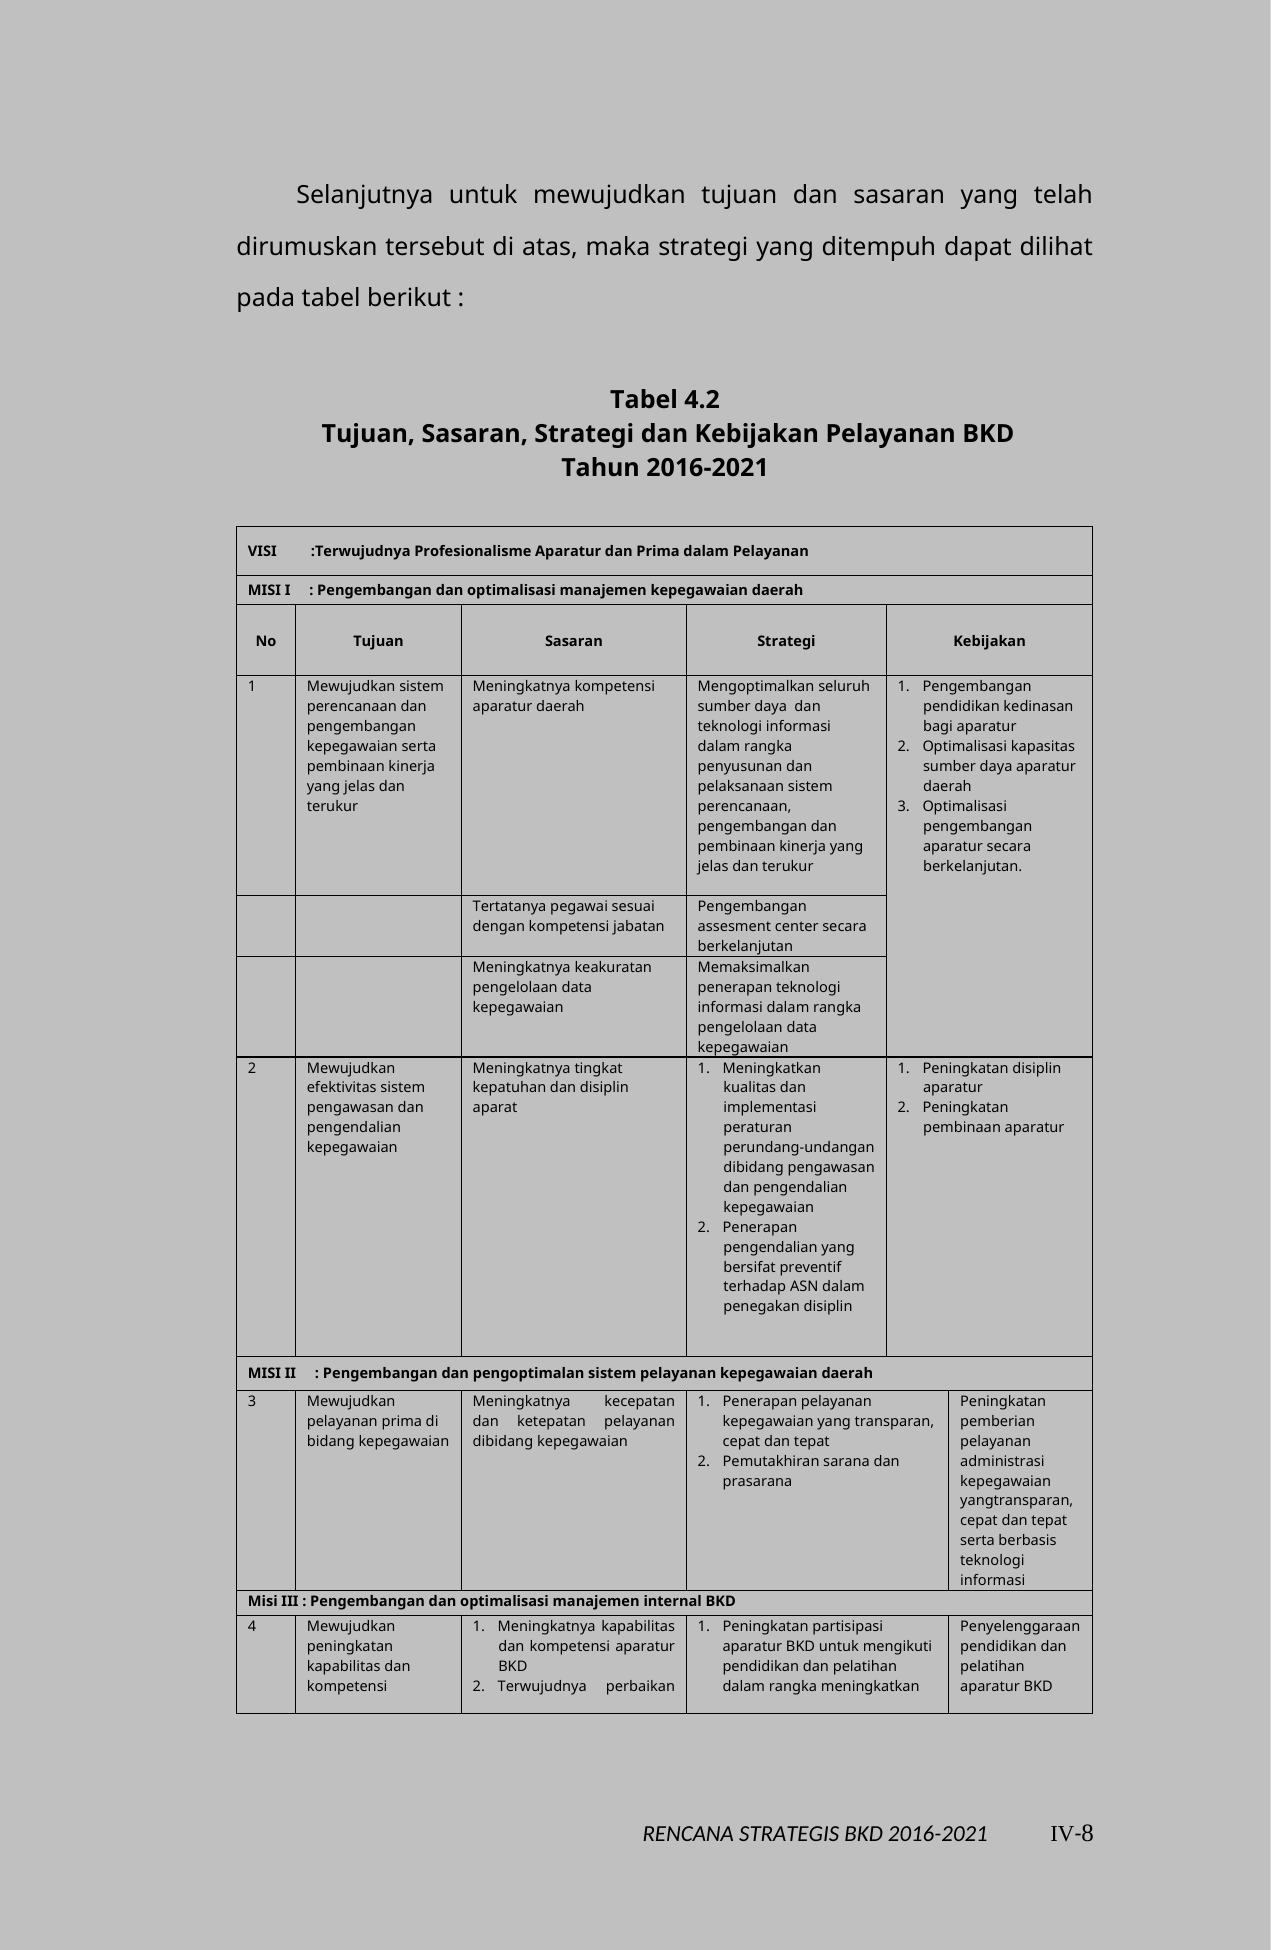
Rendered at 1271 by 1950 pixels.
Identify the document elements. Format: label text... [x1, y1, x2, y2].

table_header VISI :Terwujudnya Profesionalisme Aparatur dan Prima dalam Pelayanan [237, 527, 1092, 575]
table_cell Mewujudkan pelayanan prima di bidang kepegawaian [296, 1391, 461, 1590]
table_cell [462, 1616, 686, 1713]
table_cell Mewujudkan efektivitas sistem pengawasan dan pengendalian kepegawaian [296, 1058, 461, 1356]
table_cell Mewujudkan sistem perencanaan dan pengembangan kepegawaian serta pembinaan kinerja yang jelas dan terukur [296, 676, 461, 895]
table_cell Strategi [687, 605, 886, 675]
table_cell 2 [237, 1058, 295, 1356]
table_cell Kebijakan [887, 605, 1092, 675]
table_cell 4 [237, 1616, 295, 1713]
table_cell No [237, 605, 295, 675]
list Tabel 4.2 [236, 381, 1094, 415]
table_cell Pengembangan pendidikan kedinasan bagi aparatur Optimalisasi kapasitas sumber daya aparatur daerah Optimalisasi pengembangan aparatur secara berkelanjutan. [887, 676, 1092, 1056]
table_cell Mengoptimalkan seluruh sumber daya dan teknologi informasi dalam rangka penyusunan dan pelaksanaan sistem perencanaan, pengembangan dan pembinaan kinerja yang jelas dan terukur [687, 676, 886, 895]
table_cell Memaksimalkan penerapan teknologi informasi dalam rangka pengelolaan data kepegawaian [687, 957, 886, 1056]
table_cell Peningkatan disiplin aparatur Peningkatan pembinaan aparatur [887, 1058, 1092, 1356]
text Selanjutnya untuk mewujudkan tujuan dan sasaran yang telah dirumuskan tersebut di atas, maka strategi yang ditempuh dapat dilihat pada tabel berikut : [236, 177, 1094, 313]
table_cell Peningkatan pemberian pelayanan administrasi kepegawaian yangtransparan, cepat dan tepat serta berbasis teknologi informasi [949, 1391, 1092, 1590]
table_cell Meningkatnya keakuratan pengelolaan data kepegawaian [462, 957, 686, 1056]
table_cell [296, 1616, 461, 1713]
table_cell Meningkatkan kualitas dan implementasi peraturan perundang-undangan dibidang pengawasan dan pengendalian kepegawaian Penerapan pengendalian yang bersifat preventif terhadap ASN dalam penegakan disiplin [687, 1058, 886, 1356]
table_cell [237, 896, 295, 956]
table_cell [949, 1616, 1092, 1713]
table_cell Tujuan [296, 605, 461, 675]
table_cell Penerapan pelayanan kepegawaian yang transparan, cepat dan tepat Pemutakhiran sarana dan prasarana [687, 1391, 948, 1590]
table_cell Meningkatnya tingkat kepatuhan dan disiplin aparat [462, 1058, 686, 1356]
table_cell Meningkatnya kompetensi aparatur daerah [462, 676, 686, 895]
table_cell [687, 1616, 948, 1713]
table_cell Misi III : Pengembangan dan optimalisasi manajemen internal BKD [237, 1591, 1092, 1615]
table_cell Pengembangan assesment center secara berkelanjutan [687, 896, 886, 956]
table_cell 3 [237, 1391, 295, 1590]
table_cell [296, 957, 461, 1056]
table_cell MISI II : Pengembangan dan pengoptimalan sistem pelayanan kepegawaian daerah [237, 1357, 1092, 1390]
table_cell Tertatanya pegawai sesuai dengan kompetensi jabatan [462, 896, 686, 956]
table_cell Meningkatnya kecepatan dan ketepatan pelayanan dibidang kepegawaian [462, 1391, 686, 1590]
table_cell [296, 896, 461, 956]
table_cell [237, 957, 295, 1056]
table_cell 1 [237, 676, 295, 895]
table_cell MISI I : Pengembangan dan optimalisasi manajemen kepegawaian daerah [237, 576, 1092, 604]
list Tahun 2016-2021 [236, 449, 1094, 483]
table_cell Sasaran [462, 605, 686, 675]
list Tujuan, Sasaran, Strategi dan Kebijakan Pelayanan BKD [236, 415, 1094, 449]
